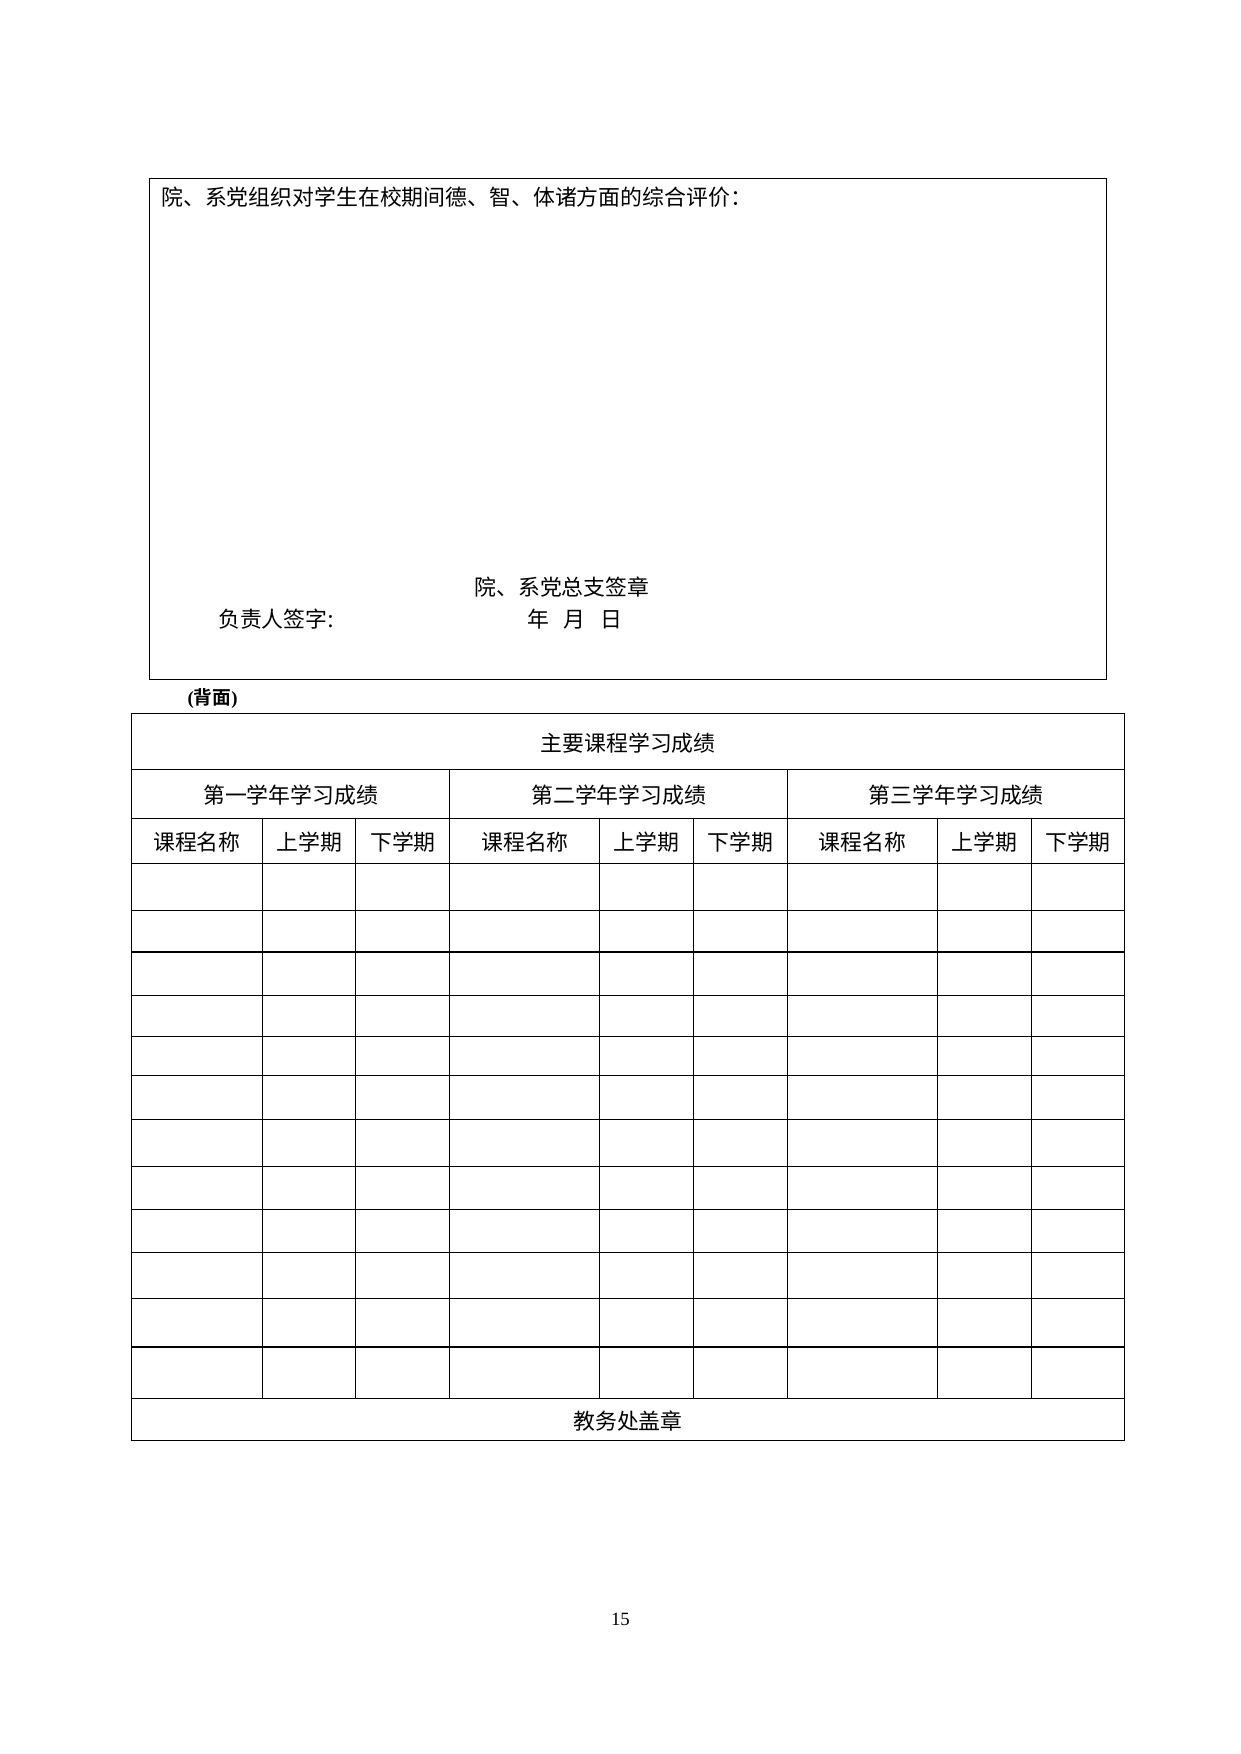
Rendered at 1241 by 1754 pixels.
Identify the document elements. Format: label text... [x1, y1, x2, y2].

table_cell [1032, 1253, 1124, 1298]
table_cell [1032, 1167, 1124, 1209]
table_cell 上学期 [938, 819, 1031, 863]
table_cell [263, 953, 355, 995]
table_cell [263, 996, 355, 1036]
table_cell [788, 1253, 937, 1298]
table_cell [263, 1253, 355, 1298]
table_cell [938, 1167, 1031, 1209]
table_cell [788, 1299, 937, 1346]
table_cell [450, 1210, 599, 1252]
table_cell [450, 1299, 599, 1346]
table_cell 第三学年学习成绩 [788, 770, 1124, 817]
table_cell [356, 996, 449, 1036]
table_cell [450, 1348, 599, 1398]
table_cell 上学期 [263, 819, 355, 863]
table_cell [132, 1037, 262, 1075]
table_cell [1032, 1120, 1124, 1166]
table_cell [938, 1076, 1031, 1119]
table_cell [450, 1037, 599, 1075]
table_cell [694, 1167, 787, 1209]
table_cell [938, 996, 1031, 1036]
table_cell [450, 911, 599, 951]
table_cell [788, 1076, 937, 1119]
table_cell [788, 864, 937, 910]
table_cell [788, 996, 937, 1036]
table_cell [600, 996, 693, 1036]
table_cell [600, 864, 693, 910]
table_cell [356, 1037, 449, 1075]
table_cell 第二学年学习成绩 [450, 770, 787, 817]
table_cell [788, 911, 937, 951]
table_cell [1032, 953, 1124, 995]
table_cell [132, 1120, 262, 1166]
table_cell [600, 1348, 693, 1398]
table_cell [788, 1037, 937, 1075]
table_cell [600, 1037, 693, 1075]
table_cell [938, 1348, 1031, 1398]
table_cell [132, 1348, 262, 1398]
table_cell [938, 953, 1031, 995]
table_cell 下学期 [356, 819, 449, 863]
table_cell [263, 1167, 355, 1209]
table_cell [938, 1253, 1031, 1298]
table_cell [600, 1076, 693, 1119]
table_cell [450, 1253, 599, 1298]
table_cell [356, 864, 449, 910]
table_cell [600, 1167, 693, 1209]
table_cell [356, 1253, 449, 1298]
table_cell [694, 1299, 787, 1346]
text (背面) [187, 680, 1053, 713]
table_cell 课程名称 [450, 819, 599, 863]
table_cell [600, 1210, 693, 1252]
table_cell [356, 1167, 449, 1209]
table_cell [1032, 996, 1124, 1036]
table_cell [356, 911, 449, 951]
table_cell [788, 1348, 937, 1398]
table_header 主要课程学习成绩 [132, 714, 1124, 769]
table_cell [694, 1037, 787, 1075]
table_cell 上学期 [600, 819, 693, 863]
table_cell 院、系党组织对学生在校期间德、智、体诸方面的综合评价： 院、系党总支签章 负责人签字: 年 月 日 [150, 179, 1106, 679]
table_cell [600, 953, 693, 995]
table_cell [694, 1348, 787, 1398]
table_cell [788, 953, 937, 995]
table_cell 教务处盖章 [132, 1399, 1124, 1440]
table_cell [1032, 1210, 1124, 1252]
table_cell [788, 1120, 937, 1166]
table_cell [938, 1299, 1031, 1346]
table_cell [263, 1076, 355, 1119]
table_cell [263, 1037, 355, 1075]
table_cell [788, 1210, 937, 1252]
table_cell [132, 864, 262, 910]
table_cell 课程名称 [788, 819, 937, 863]
table_cell [1032, 1076, 1124, 1119]
table_cell [1032, 1348, 1124, 1398]
table_cell [356, 953, 449, 995]
table_cell [694, 911, 787, 951]
table_cell [694, 953, 787, 995]
table_cell [694, 1076, 787, 1119]
table_cell [450, 1076, 599, 1119]
table_cell [356, 1120, 449, 1166]
table_cell [600, 1120, 693, 1166]
table_cell [132, 1210, 262, 1252]
table_cell [938, 864, 1031, 910]
table_cell [450, 953, 599, 995]
table_cell 课程名称 [132, 819, 262, 863]
table_cell [132, 1076, 262, 1119]
table_cell [694, 996, 787, 1036]
table_cell [1032, 911, 1124, 951]
table_cell [600, 911, 693, 951]
table_cell [263, 1210, 355, 1252]
table_cell [132, 996, 262, 1036]
table_cell [938, 1210, 1031, 1252]
table_cell [938, 1037, 1031, 1075]
table_cell [450, 996, 599, 1036]
table_cell [788, 1167, 937, 1209]
table_cell 下学期 [1032, 819, 1124, 863]
table_cell [938, 911, 1031, 951]
table_cell [450, 864, 599, 910]
table_cell [694, 1210, 787, 1252]
table_cell [132, 1299, 262, 1346]
table_cell 第一学年学习成绩 [132, 770, 449, 817]
table_cell [132, 1253, 262, 1298]
table_cell 下学期 [694, 819, 787, 863]
table_cell [356, 1348, 449, 1398]
table_cell [450, 1120, 599, 1166]
table_cell [600, 1253, 693, 1298]
table_cell [356, 1210, 449, 1252]
table_cell [694, 1120, 787, 1166]
table_cell [694, 864, 787, 910]
table_cell [694, 1253, 787, 1298]
table_cell [263, 1120, 355, 1166]
table_cell [132, 953, 262, 995]
table_cell [132, 911, 262, 951]
table_cell [450, 1167, 599, 1209]
table_cell [1032, 1299, 1124, 1346]
table_cell [1032, 1037, 1124, 1075]
table_cell [263, 1299, 355, 1346]
table_cell [938, 1120, 1031, 1166]
table_cell [356, 1299, 449, 1346]
table_cell [132, 1167, 262, 1209]
table_cell [263, 1348, 355, 1398]
table_cell [263, 864, 355, 910]
table_cell [263, 911, 355, 951]
table_cell [356, 1076, 449, 1119]
table_cell [1032, 864, 1124, 910]
table_cell [600, 1299, 693, 1346]
